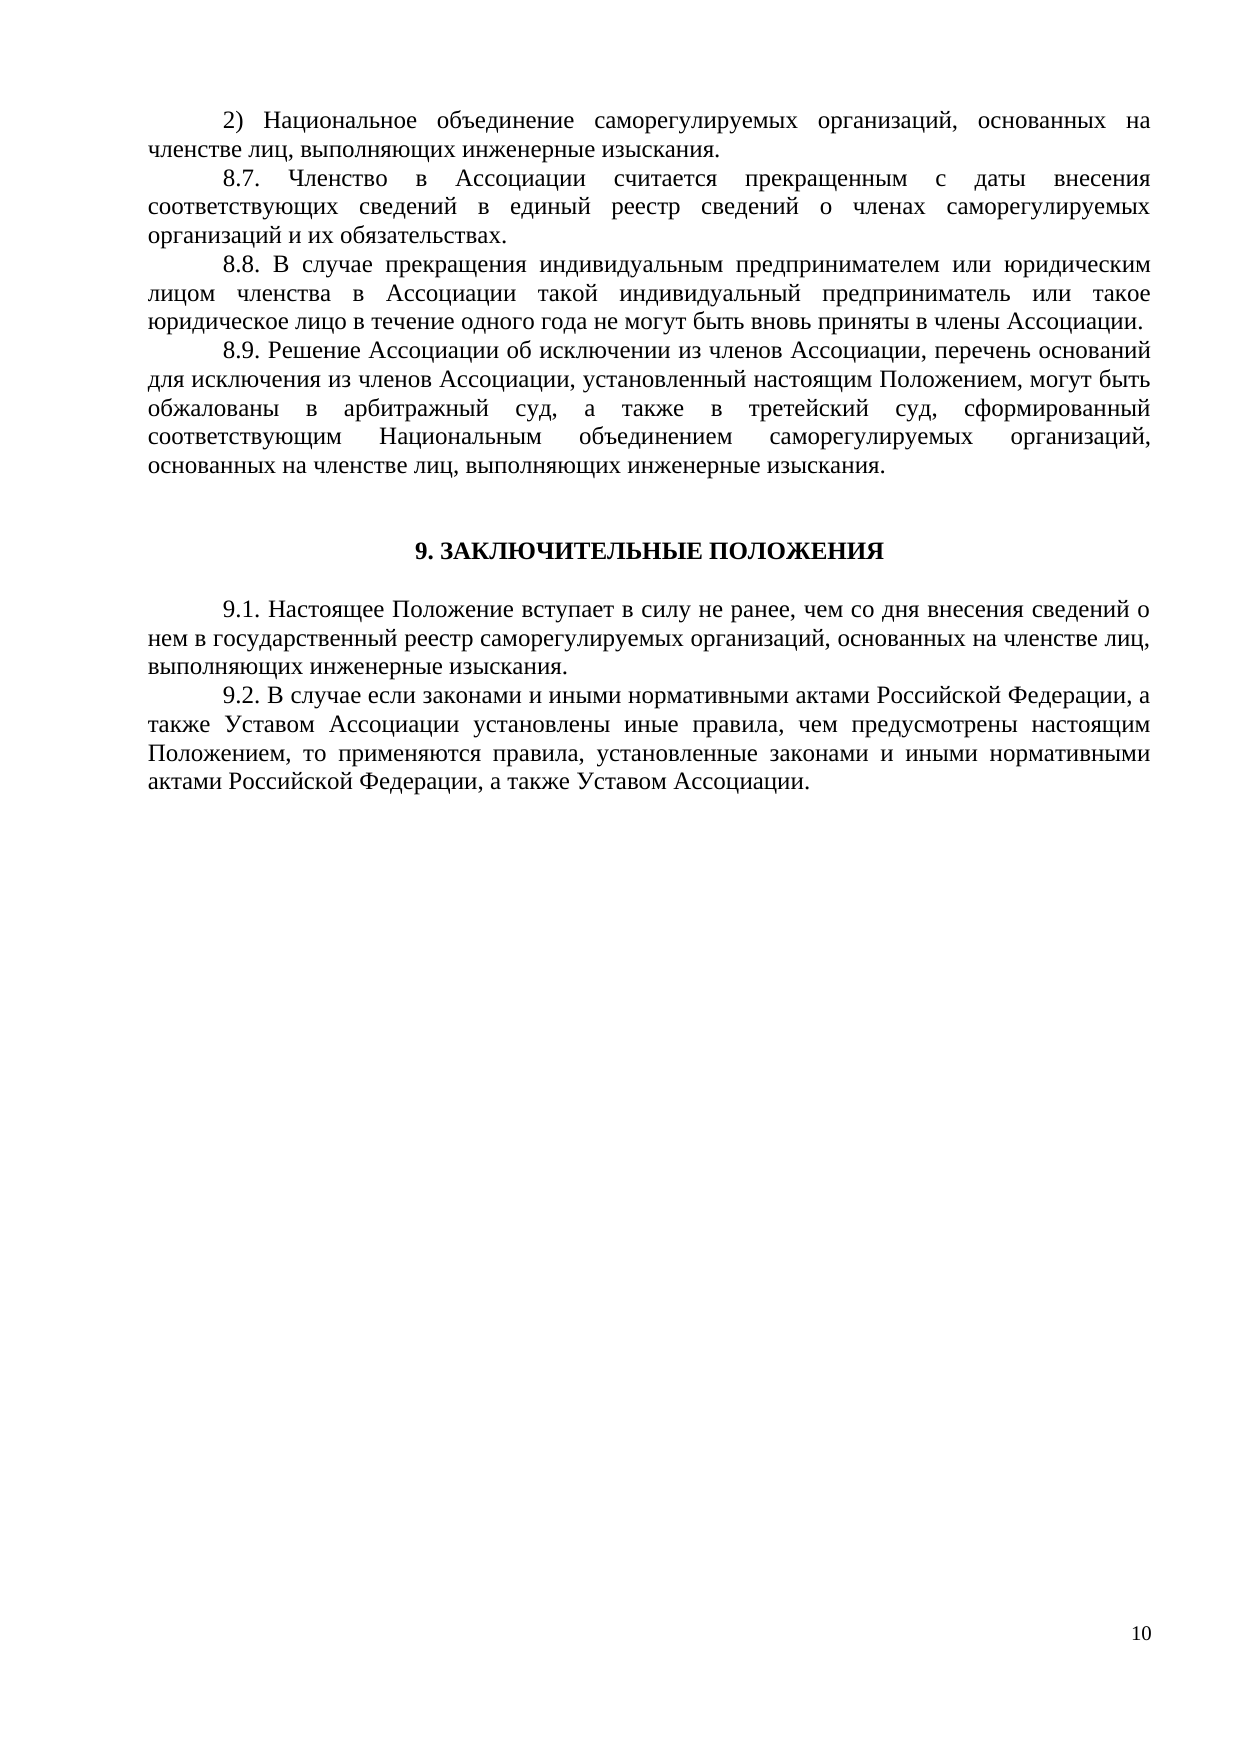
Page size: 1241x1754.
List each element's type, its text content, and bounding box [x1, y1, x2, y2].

text 9. ЗАКЛЮЧИТЕЛЬНЫЕ ПОЛОЖЕНИЯ [148, 536, 1152, 565]
text 9.2. В случае если законами и иными нормативными актами Российской Федерации, а также Уставом Ассоциации установлены иные правила, чем предусмотрены настоящим Положением, то применяются правила, установленные законами и иными нормативными актами Российской Федерации, а также Уставом Ассоциации. [148, 680, 1152, 795]
text 8.8. В случае прекращения индивидуальным предпринимателем или юридическим лицом членства в Ассоциации такой индивидуальный предприниматель или такое юридическое лицо в течение одного года не могут быть вновь приняты в члены Ассоциации. [148, 249, 1152, 335]
text 8.9. Решение Ассоциации об исключении из членов Ассоциации, перечень оснований для исключения из членов Ассоциации, установленный настоящим Положением, могут быть обжалованы в арбитражный суд, а также в третейский суд, сформированный соответствующим Национальным объединением саморегулируемых организаций, основанных на членстве лиц, выполняющих инженерные изыскания. [148, 335, 1152, 479]
text 2) Национальное объединение саморегулируемых организаций, основанных на членстве лиц, выполняющих инженерные изыскания. [148, 105, 1152, 163]
text 8.7. Членство в Ассоциации считается прекращенным с даты внесения соответствующих сведений в единый реестр сведений о членах саморегулируемых организаций и их обязательствах. [148, 163, 1152, 249]
text 9.1. Настоящее Положение вступает в силу не ранее, чем со дня внесения сведений о нем в государственный реестр саморегулируемых организаций, основанных на членстве лиц, выполняющих инженерные изыскания. [148, 594, 1152, 680]
